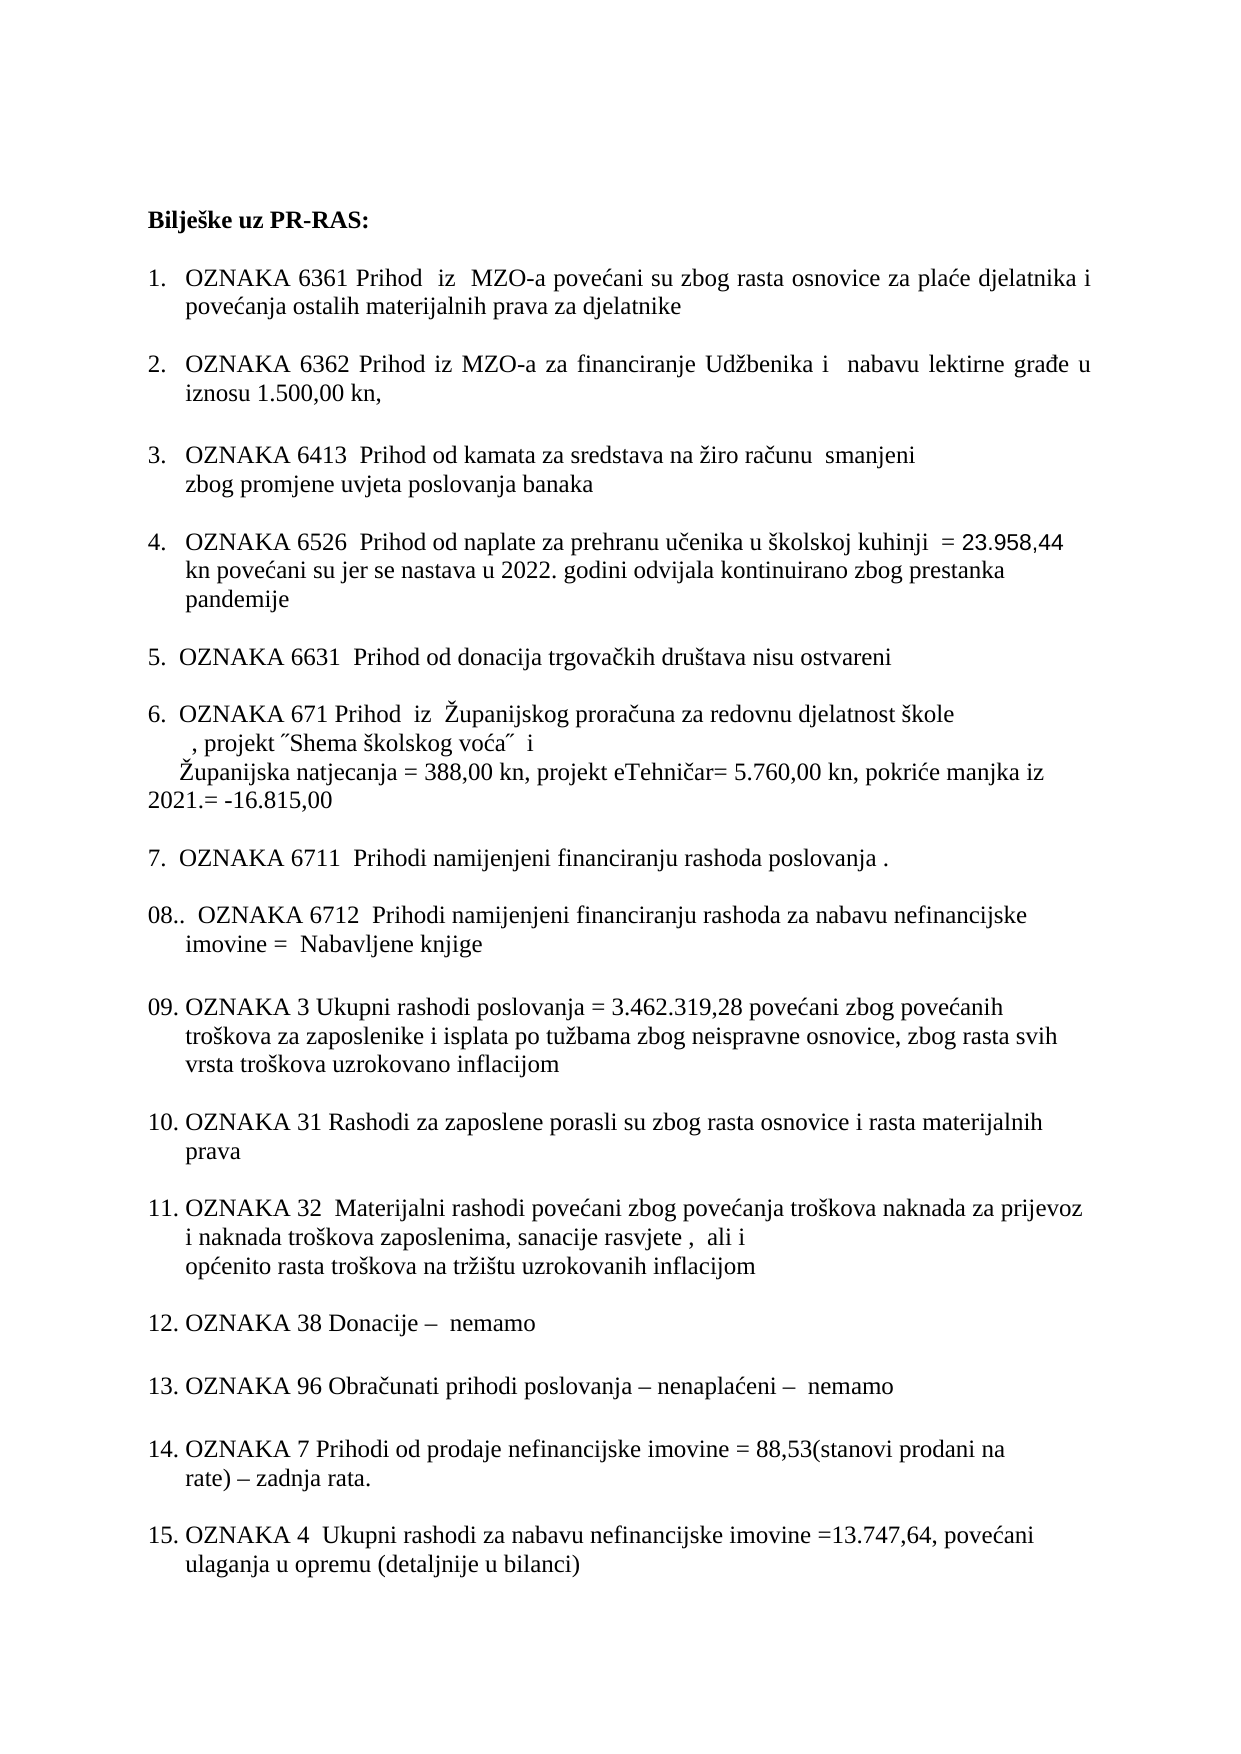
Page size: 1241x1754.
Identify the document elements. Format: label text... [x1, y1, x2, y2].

text i naknada troškova zaposlenima, sanacije rasvjete , ali i [148, 1222, 1093, 1251]
text 13. OZNAKA 96 Obračunati prihodi poslovanja – nenaplaćeni – nemamo [148, 1371, 1093, 1400]
text pandemije [148, 584, 1093, 613]
text troškova za zaposlenike i isplata po tužbama zbog neispravne osnovice, zbog rasta svih [148, 1021, 1093, 1049]
text ulaganja u opremu (detaljnije u bilanci) [148, 1549, 1093, 1578]
text 08.. OZNAKA 6712 Prihodi namijenjeni financiranju rashoda za nabavu nefinancijske [148, 900, 1093, 929]
text 11. OZNAKA 32 Materijalni rashodi povećani zbog povećanja troškova naknada za prijevoz [148, 1193, 1093, 1222]
text 14. OZNAKA 7 Prihodi od prodaje nefinancijske imovine = 88,53(stanovi prodani na [148, 1434, 1093, 1463]
text rate) – zadnja rata. [148, 1463, 1093, 1491]
text Bilješke uz PR-RAS: [148, 205, 1093, 234]
text zbog promjene uvjeta poslovanja banaka [148, 469, 1093, 498]
text kn povećani su jer se nastava u 2022. godini odvijala kontinuirano zbog prestanka [148, 555, 1093, 584]
list OZNAKA 6362 Prihod iz MZO-a za financiranje Udžbenika i nabavu lektirne građe u iznosu 1.500,00 kn, [148, 349, 1093, 406]
text 12. OZNAKA 38 Donacije – nemamo [148, 1308, 1093, 1337]
text prava [148, 1136, 1093, 1164]
text 15. OZNAKA 4 Ukupni rashodi za nabavu nefinancijske imovine =13.747,64, povećani [148, 1520, 1093, 1549]
text 3. OZNAKA 6413 Prihod od kamata za sredstava na žiro računu smanjeni [148, 440, 1093, 469]
text imovine = Nabavljene knjige [148, 929, 1093, 958]
text 5. OZNAKA 6631 Prihod od donacija trgovačkih društava nisu ostvareni [148, 642, 1093, 670]
text 6. OZNAKA 671 Prihod iz Županijskog proračuna za redovnu djelatnost škole , projekt ˝Shema školskog voća˝ i [148, 699, 1093, 757]
list OZNAKA 6361 Prihod iz MZO-a povećani su zbog rasta osnovice za plaće djelatnika i povećanja ostalih materijalnih prava za djelatnike [148, 263, 1093, 320]
text vrsta troškova uzrokovano inflacijom [148, 1049, 1093, 1078]
text 4. OZNAKA 6526 Prihod od naplate za prehranu učenika u školskoj kuhinji = 23.958,44 [148, 527, 1093, 555]
text 09. OZNAKA 3 Ukupni rashodi poslovanja = 3.462.319,28 povećani zbog povećanih [148, 992, 1093, 1021]
text 10. OZNAKA 31 Rashodi za zaposlene porasli su zbog rasta osnovice i rasta materijalnih [148, 1107, 1093, 1136]
text općenito rasta troškova na tržištu uzrokovanih inflacijom [148, 1251, 1093, 1279]
text Županijska natjecanja = 388,00 kn, projekt eTehničar= 5.760,00 kn, pokriće manjka iz 2021.= -16.815,00 [148, 757, 1093, 814]
text 7. OZNAKA 6711 Prihodi namijenjeni financiranju rashoda poslovanja . [148, 843, 1093, 872]
